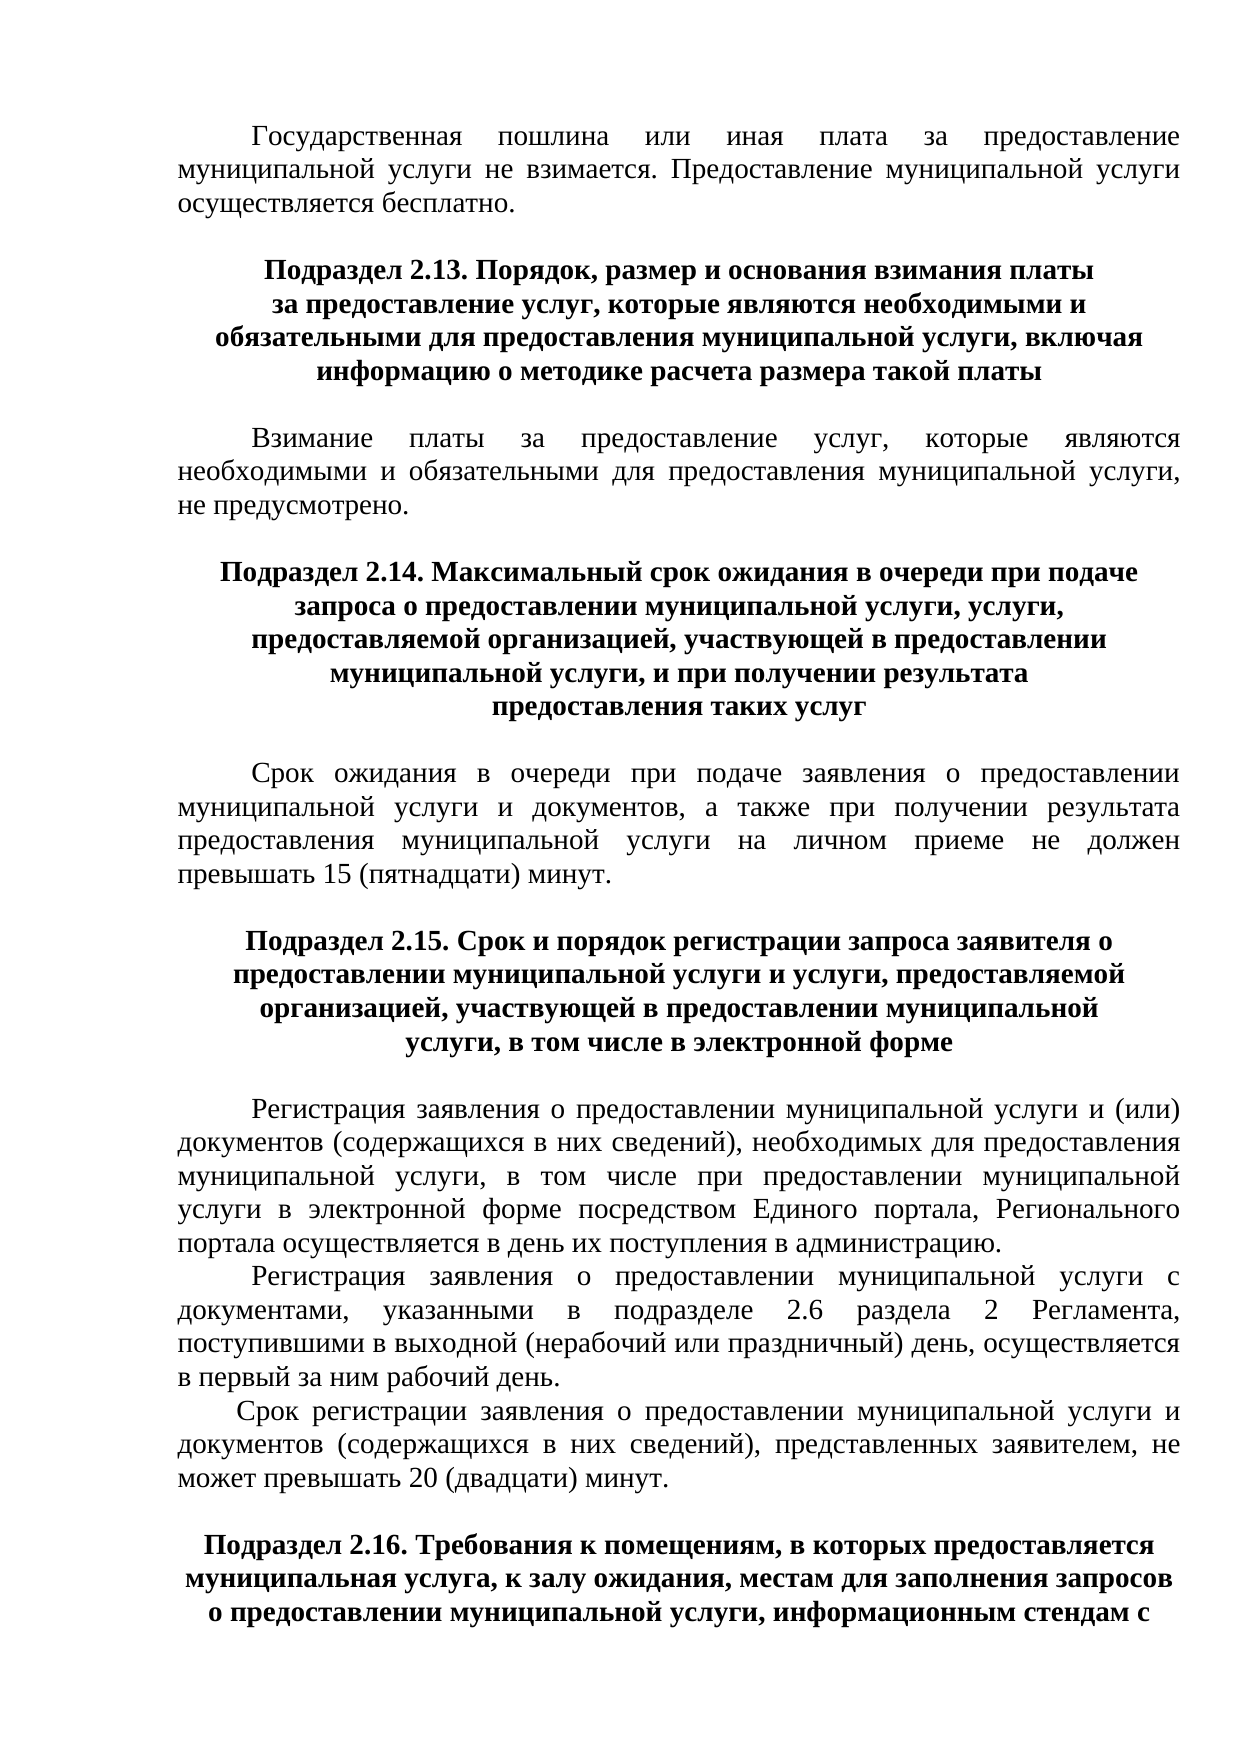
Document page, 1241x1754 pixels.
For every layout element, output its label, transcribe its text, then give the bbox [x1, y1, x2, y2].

text Подраздел 2.15. Срок и порядок регистрации запроса заявителя о [177, 923, 1181, 957]
text Взимание платы за предоставление услуг, которые являются необходимыми и обязательными для предоставления муниципальной услуги, не предусмотрено. [177, 420, 1181, 521]
text Государственная пошлина или иная плата за предоставление муниципальной услуги не взимается. Предоставление муниципальной услуги осуществляется бесплатно. [177, 118, 1181, 219]
text Регистрация заявления о предоставлении муниципальной услуги и (или) документов (содержащихся в них сведений), необходимых для предоставления муниципальной услуги, в том числе при предоставлении муниципальной услуги в электронной форме посредством Единого портала, Регионального портала осуществляется в день их поступления в администрацию. [177, 1091, 1181, 1258]
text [177, 1527, 1181, 1627]
text организацией, участвующей в предоставлении муниципальной [177, 990, 1181, 1024]
text запроса о предоставлении муниципальной услуги, услуги, [177, 588, 1181, 621]
text услуги, в том числе в электронной форме [177, 1024, 1181, 1057]
text муниципальной услуги, и при получении результата [177, 655, 1181, 688]
text предоставления таких услуг [177, 688, 1181, 722]
text Срок ожидания в очереди при подаче заявления о предоставлении муниципальной услуги и документов, а также при получении результата предоставления муниципальной услуги на личном приеме не должен превышать 15 (пятнадцати) минут. [177, 755, 1181, 889]
text Подраздел 2.14. Максимальный срок ожидания в очереди при подаче [177, 554, 1181, 588]
text предоставлении муниципальной услуги и услуги, предоставляемой [177, 957, 1181, 990]
text информацию о методике расчета размера такой платы [177, 353, 1181, 386]
text Подраздел 2.13. Порядок, размер и основания взимания платы [177, 252, 1181, 286]
text предоставляемой организацией, участвующей в предоставлении [177, 621, 1181, 655]
text Регистрация заявления о предоставлении муниципальной услуги с документами, указанными в подразделе 2.6 раздела 2 Регламента, поступившими в выходной (нерабочий или праздничный) день, осуществляется в первый за ним рабочий день. [177, 1258, 1181, 1393]
text Срок регистрации заявления о предоставлении муниципальной услуги и документов (содержащихся в них сведений), представленных заявителем, не может превышать 20 (двадцати) минут. [177, 1393, 1181, 1493]
text за предоставление услуг, которые являются необходимыми и [177, 286, 1181, 319]
text обязательными для предоставления муниципальной услуги, включая [177, 319, 1181, 353]
